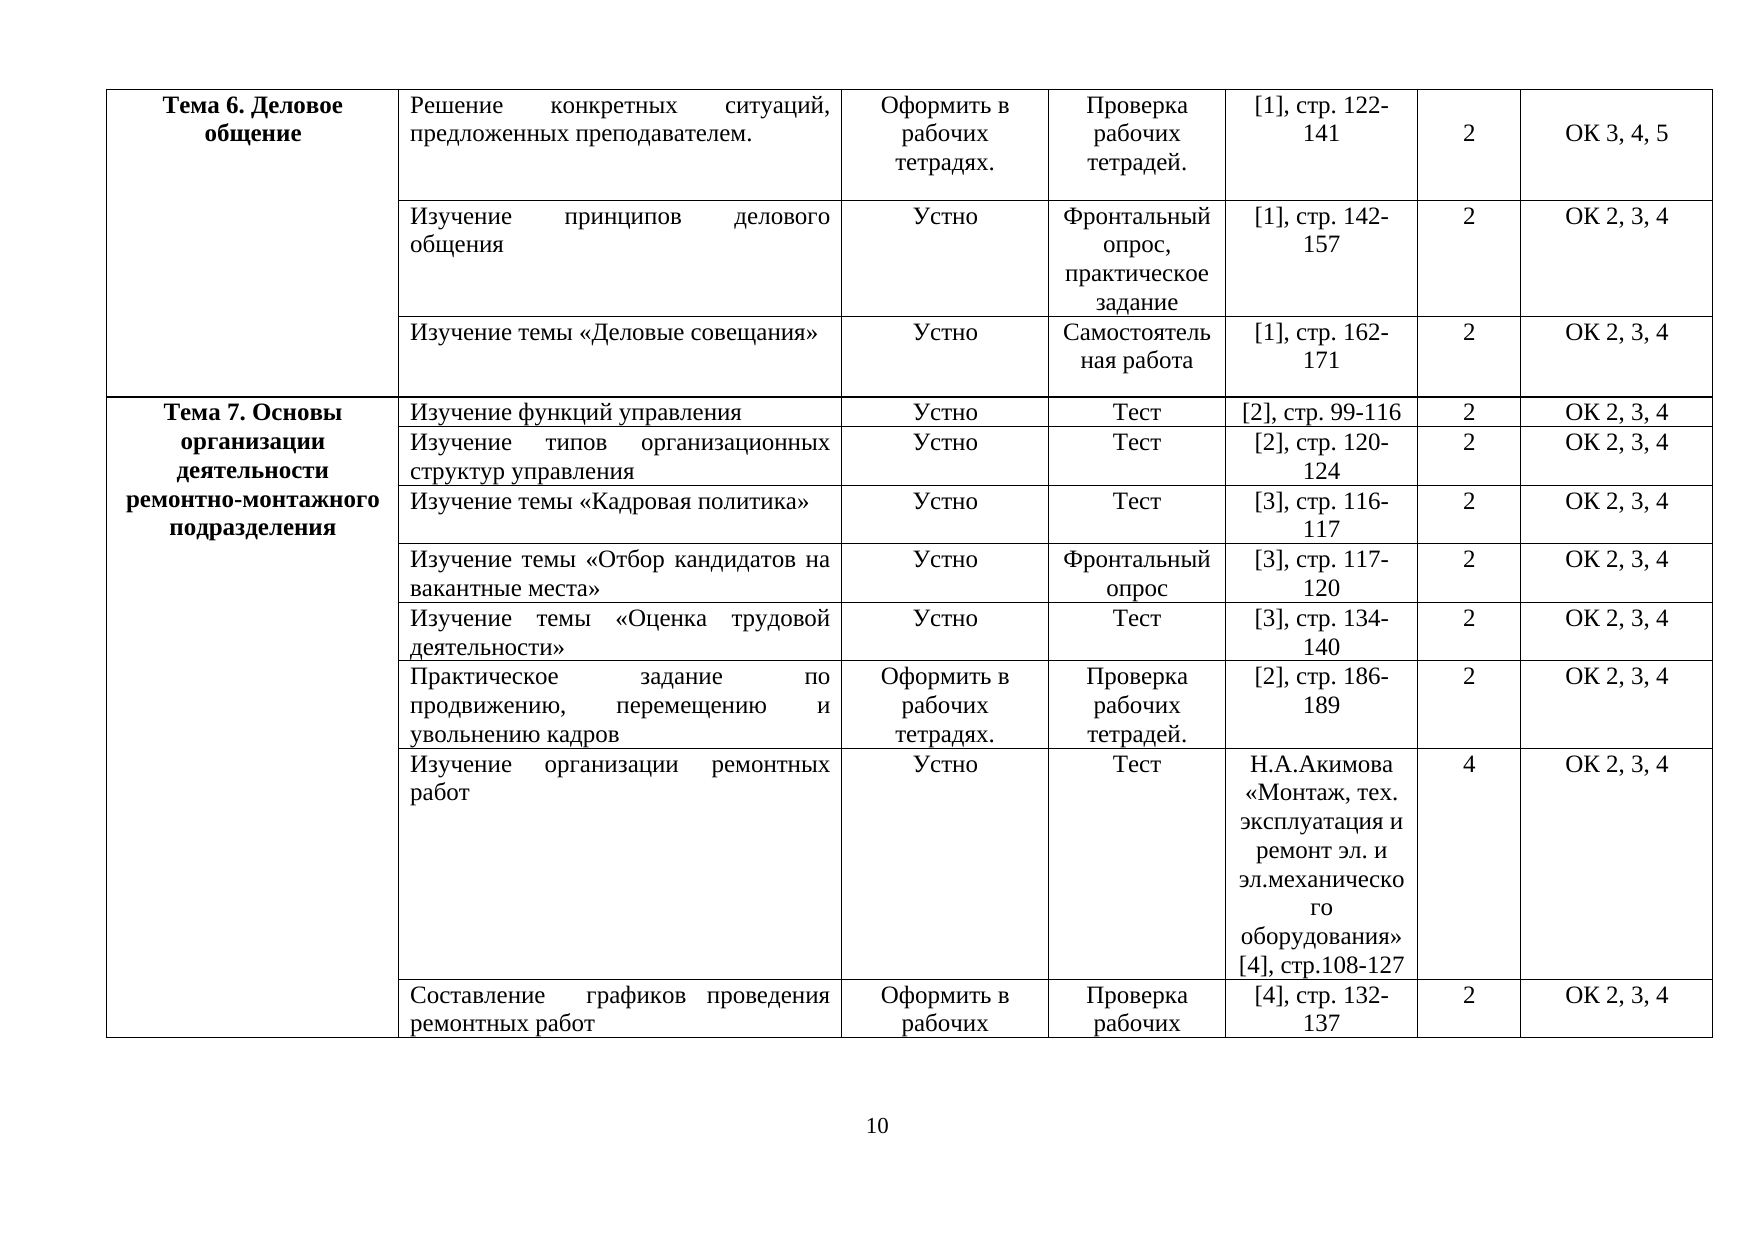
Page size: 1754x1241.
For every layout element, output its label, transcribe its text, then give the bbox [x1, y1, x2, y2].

table_cell 2 [1418, 201, 1520, 316]
table_cell Устно [842, 749, 1048, 979]
table_cell Изучение функций управления [399, 398, 841, 426]
table_cell [1], стр. 162-171 [1226, 317, 1417, 396]
table_cell Изучение темы «Отбор кандидатов на вакантные места» [399, 544, 841, 602]
table_cell Изучение принципов делового общения [399, 201, 841, 316]
table_cell 2 [1418, 90, 1520, 200]
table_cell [842, 980, 1048, 1037]
table_cell [1], стр. 142-157 [1226, 201, 1417, 316]
table_cell Устно [842, 603, 1048, 660]
table_cell ОК 3, 4, 5 [1521, 90, 1712, 200]
table_cell 2 [1418, 661, 1520, 748]
table_cell Тест [1049, 603, 1225, 660]
table_cell ОК 2, 3, 4 [1521, 486, 1712, 543]
table_cell Н.А.Акимова «Монтаж, тех. эксплуатация и ремонт эл. и эл.механического оборудования» [4], стр.108-127 [1226, 749, 1417, 979]
table_cell Тема 7. Основы организации деятельности ремонтно-монтажного подразделения [107, 398, 398, 1037]
table_cell [3], стр. 117-120 [1226, 544, 1417, 602]
table_cell Проверка рабочих тетрадей. [1049, 90, 1225, 200]
table_cell [2], стр. 186-189 [1226, 661, 1417, 748]
table_cell [2], стр. 120-124 [1226, 427, 1417, 485]
table_cell ОК 2, 3, 4 [1521, 317, 1712, 396]
table_cell ОК 2, 3, 4 [1521, 603, 1712, 660]
table_cell Оформить в рабочих тетрадях. [842, 90, 1048, 200]
table_cell Устно [842, 486, 1048, 543]
table_cell [3], стр. 116-117 [1226, 486, 1417, 543]
table_cell Устно [842, 544, 1048, 602]
table_cell 2 [1418, 486, 1520, 543]
table_cell 2 [1418, 980, 1520, 1037]
table_cell ОК 2, 3, 4 [1521, 980, 1712, 1037]
table_cell Решение конкретных ситуаций, предложенных преподавателем. [399, 90, 841, 200]
table_cell Изучение темы «Кадровая политика» [399, 486, 841, 543]
table_cell Тест [1049, 427, 1225, 485]
table_cell 2 [1418, 398, 1520, 426]
table_cell ОК 2, 3, 4 [1521, 201, 1712, 316]
table_cell ОК 2, 3, 4 [1521, 661, 1712, 748]
table_cell 2 [1418, 603, 1520, 660]
table_cell Изучение темы «Оценка трудовой деятельности» [399, 603, 841, 660]
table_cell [1049, 980, 1225, 1037]
table_cell 2 [1418, 317, 1520, 396]
table_cell ОК 2, 3, 4 [1521, 749, 1712, 979]
table_cell [4], стр. 132-137 [1226, 980, 1417, 1037]
table_cell [2], стр. 99-116 [1226, 398, 1417, 426]
table_cell Фронтальный опрос, практическое задание [1049, 201, 1225, 316]
table_cell 4 [1418, 749, 1520, 979]
table_cell ОК 2, 3, 4 [1521, 427, 1712, 485]
table_cell [1], стр. 122-141 [1226, 90, 1417, 200]
table_cell 2 [1418, 544, 1520, 602]
table_cell ОК 2, 3, 4 [1521, 398, 1712, 426]
table_cell Изучение темы «Деловые совещания» [399, 317, 841, 396]
table_cell Оформить в рабочих тетрадях. [842, 661, 1048, 748]
table_cell ОК 2, 3, 4 [1521, 544, 1712, 602]
table_cell Практическое задание по продвижению, перемещению и увольнению кадров [399, 661, 841, 748]
table_cell Устно [842, 427, 1048, 485]
table_cell Самостоятельная работа [1049, 317, 1225, 396]
table_cell Тест [1049, 749, 1225, 979]
table_cell [3], стр. 134-140 [1226, 603, 1417, 660]
table_cell 2 [1418, 427, 1520, 485]
table_cell Устно [842, 398, 1048, 426]
table_cell Тема 6. Деловое общение [107, 90, 398, 396]
table_cell Устно [842, 317, 1048, 396]
table_cell Изучение организации ремонтных работ [399, 749, 841, 979]
table_cell Фронтальный опрос [1049, 544, 1225, 602]
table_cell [399, 980, 841, 1037]
table_cell Изучение типов организационных структур управления [399, 427, 841, 485]
table_cell Устно [842, 201, 1048, 316]
table_cell Тест [1049, 398, 1225, 426]
table_cell Тест [1049, 486, 1225, 543]
table_cell Проверка рабочих тетрадей. [1049, 661, 1225, 748]
